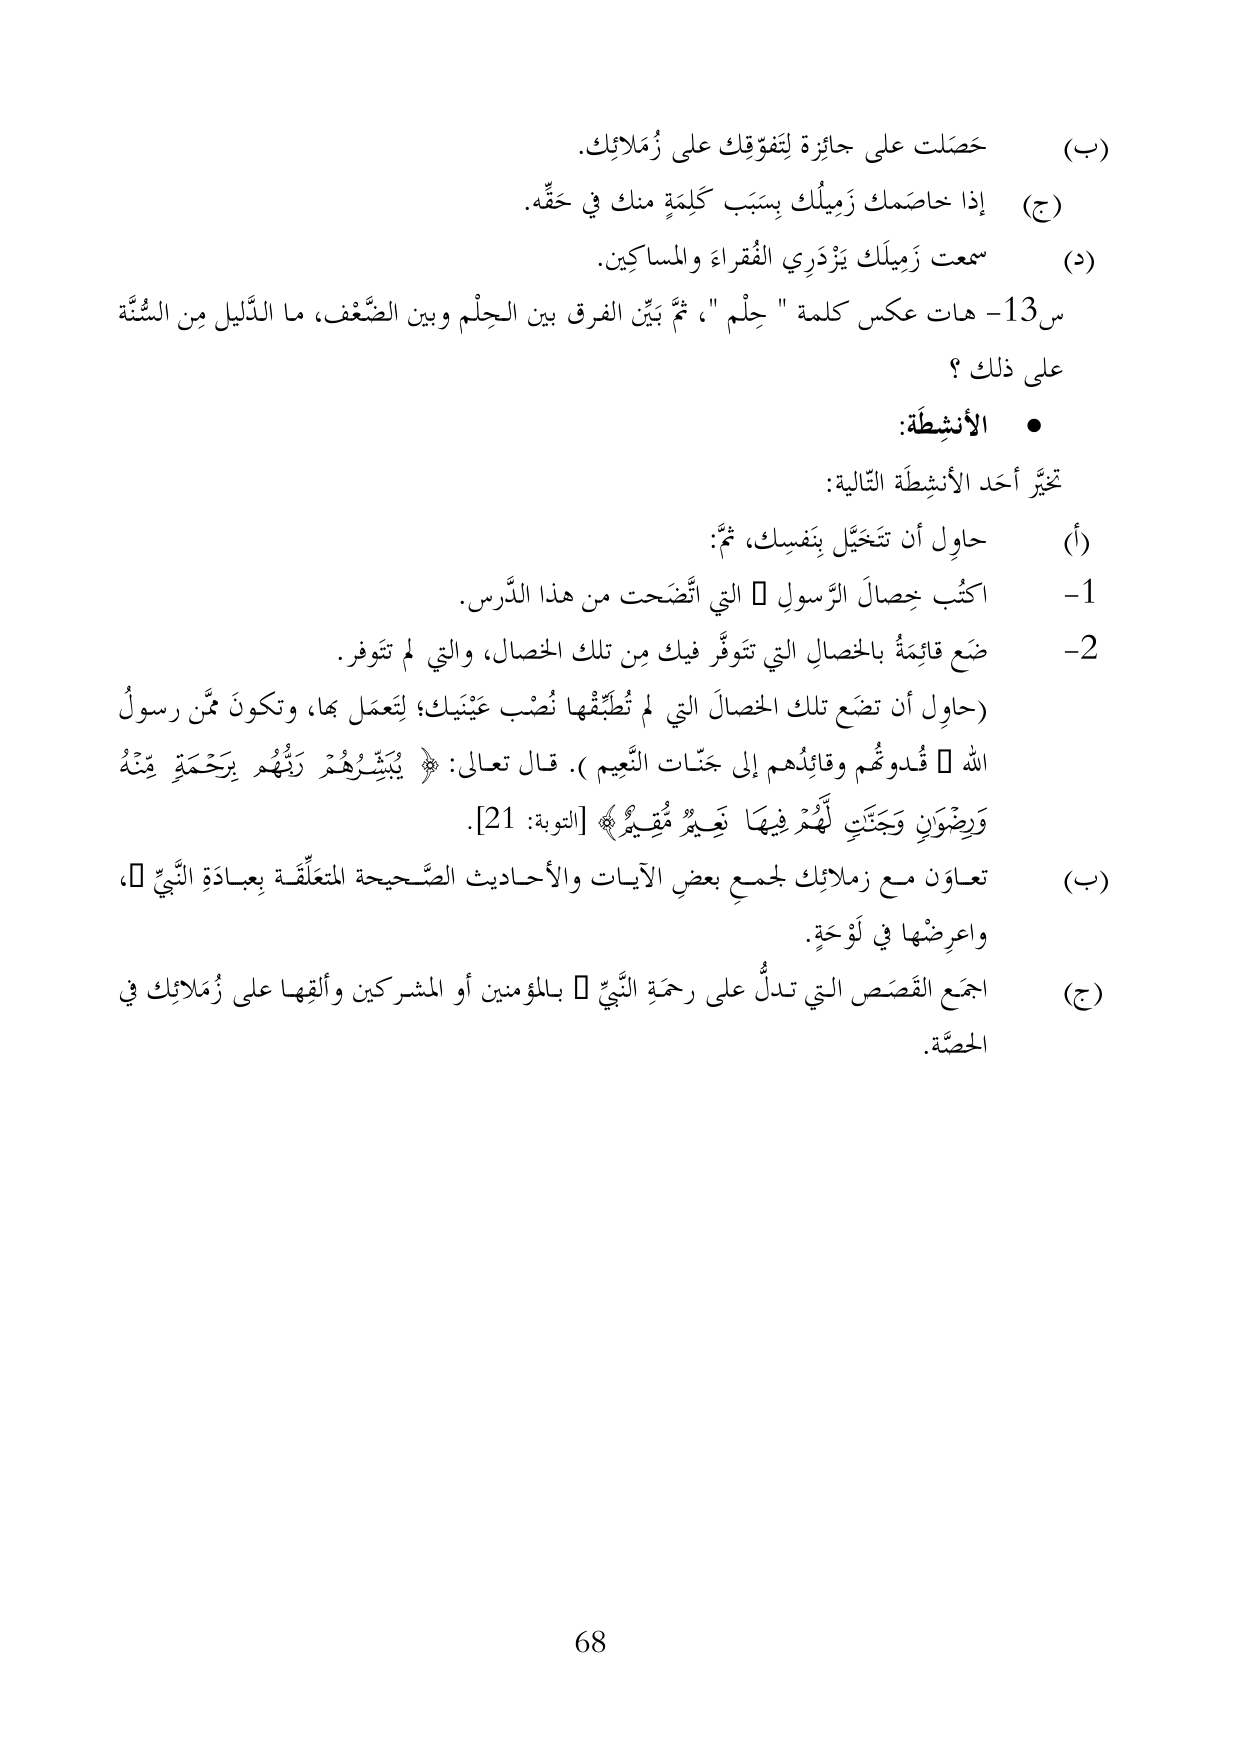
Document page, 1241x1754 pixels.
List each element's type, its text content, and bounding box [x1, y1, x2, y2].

list تعاوَن مع زملائِك لجمعِ بعضِ الآيات والأحاديث الصَّحيحة المتعَلِّقَة بِعبادَةِ النَّبيِّ ، واعرِضْها في لَوْحَةٍ. [118, 850, 1063, 962]
list الأنشِطَة: [118, 398, 1026, 456]
list سمعت زَمِيلَك يَزْدَرِي الفُقراءَ والمساكِين. [118, 230, 1063, 286]
text س13- هات عكس كلمة " حِلْم "، ثمَّ بَيِّن الفرق بين الـحِلْم وبين الضَّعْف، ما الدَّليل مِن السُّنَّة على ذلك ؟ [118, 286, 1063, 398]
list حَصَلت على جائِزة لِتَفوّقِك على زُمَلائِك. [118, 118, 1063, 174]
list (حاوِل أن تضَع تلك الخصالَ التي لم تُطَبِّقْها نُصْب عَيْنَيك؛ لِتَعمَل بها، وتكونَ ممَّن رسولُ الله  قُدوتُهم وقائِدُهم إلى جَنّات النَّعِيم ). قال تعالى: ﱡﭐ ﱁ ﱂ ﱃ ﱄ ﱅ ﱆ ﱇ ﱈ ﱉ ﱊﱠ [التوبة: 21]. [118, 680, 988, 850]
list ضَع قائِمَةُ بالخصالِ التي تتَوفَّر فيك مِن تلك الخصال، والتي لم تتَوفر. [118, 624, 1063, 680]
list اجمَع القَصَص التي تدلُّ على رحمَةِ النَّبيِّ  بالمؤمنين أو المشركين وألقِها على زُمَلائِك في الحصَّة. [118, 962, 1063, 1074]
text (ج) إذا خاصَمك زَمِيلُك بِسَبَب كَلِمَةٍ منك في حَقِّه. [118, 174, 1063, 230]
list اكتُب خِصالَ الرَّسولِ  التي اتَّضَحت من هذا الدَّرس. [118, 568, 1063, 624]
list حاوِل أن تتَخَيَّل بِنَفسِك، ثمَّ: [118, 512, 1063, 568]
text تخيَّر أحَد الأنشِطَة التّالية: [118, 456, 1122, 512]
